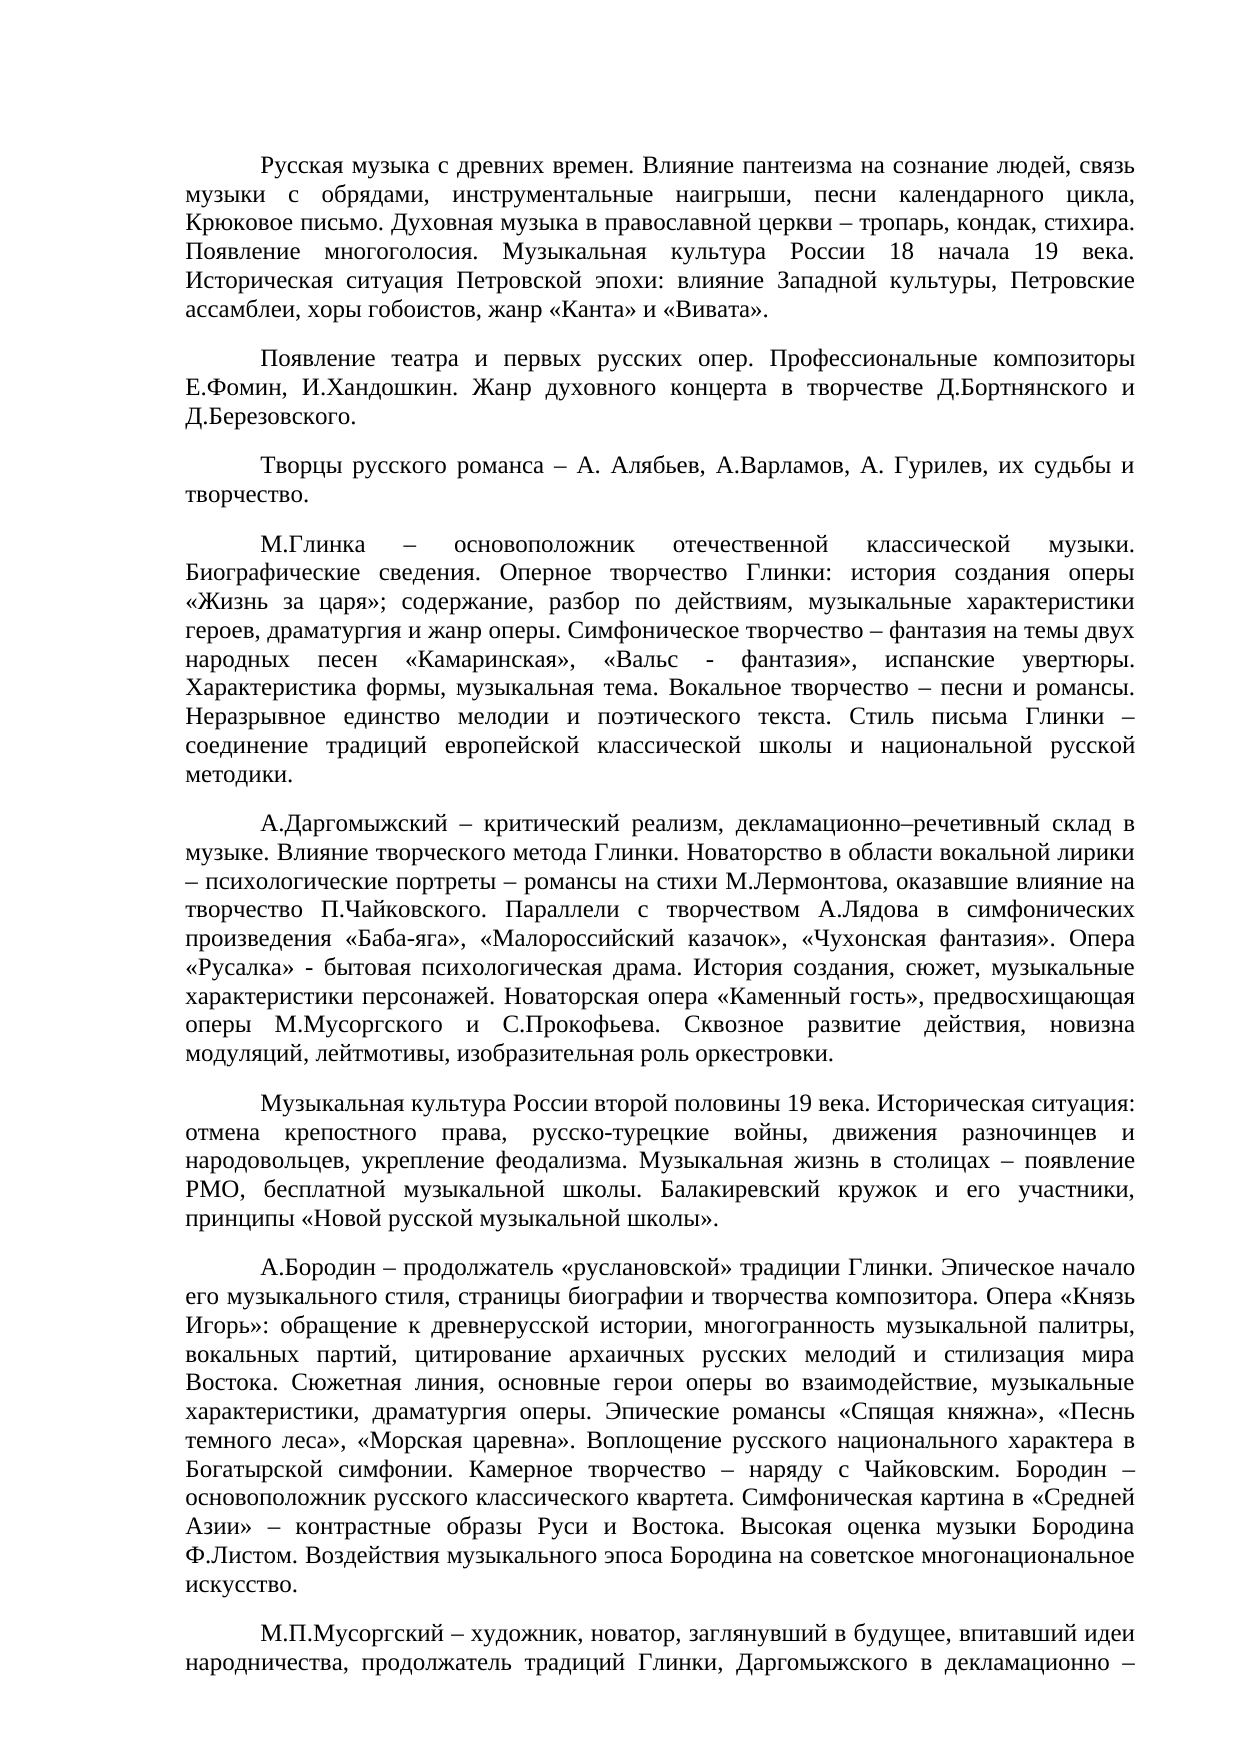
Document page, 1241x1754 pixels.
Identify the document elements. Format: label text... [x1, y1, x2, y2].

text А.Бородин – продолжатель «руслановской» традиции Глинки. Эпическое начало его музыкального стиля, страницы биографии и творчества композитора. Опера «Князь Игорь»: обращение к древнерусской истории, многогранность музыкальной палитры, вокальных партий, цитирование архаичных русских мелодий и стилизация мира Востока. Сюжетная линия, основные герои оперы во взаимодействие, музыкальные характеристики, драматургия оперы. Эпические романсы «Спящая княжна», «Песнь темного леса», «Морская царевна». Воплощение русского национального характера в Богатырской симфонии. Камерное творчество – наряду с Чайковским. Бородин – основоположник русского классического квартета. Симфоническая картина в «Средней Азии» – контрастные образы Руси и Востока. Высокая оценка музыки Бородина Ф.Листом. Воздействия музыкального эпоса Бородина на советское многонациональное искусство. [185, 1252, 1136, 1597]
text А.Даргомыжский – критический реализм, декламационно–речетивный склад в музыке. Влияние творческого метода Глинки. Новаторство в области вокальной лирики – психологические портреты – романсы на стихи М.Лермонтова, оказавшие влияние на творчество П.Чайковского. Параллели с творчеством А.Лядова в симфонических произведения «Баба-яга», «Малороссийский казачок», «Чухонская фантазия». Опера «Русалка» - бытовая психологическая драма. История создания, сюжет, музыкальные характеристики персонажей. Новаторская опера «Каменный гость», предвосхищающая оперы М.Мусоргского и С.Прокофьева. Сквозное развитие действия, новизна модуляций, лейтмотивы, изобразительная роль оркестровки. [185, 808, 1136, 1067]
text Появление театра и первых русских опер. Профессиональные композиторы Е.Фомин, И.Хандошкин. Жанр духовного концерта в творчестве Д.Бортнянского и Д.Березовского. [185, 343, 1136, 429]
text Творцы русского романса – А. Алябьев, А.Варламов, А. Гурилев, их судьбы и творчество. [185, 450, 1136, 508]
text Музыкальная культура России второй половины 19 века. Историческая ситуация: отмена крепостного права, русско-турецкие войны, движения разночинцев и народовольцев, укрепление феодализма. Музыкальная жизнь в столицах – появление РМО, бесплатной музыкальной школы. Балакиревский кружок и его участники, принципы «Новой русской музыкальной школы». [185, 1088, 1136, 1232]
text Русская музыка с древних времен. Влияние пантеизма на сознание людей, связь музыки с обрядами, инструментальные наигрыши, песни календарного цикла, Крюковое письмо. Духовная музыка в православной церкви – тропарь, кондак, стихира. Появление многоголосия. Музыкальная культура России 18 начала 19 века. Историческая ситуация Петровской эпохи: влияние Западной культуры, Петровские ассамблеи, хоры гобоистов, жанр «Канта» и «Вивата». [185, 150, 1136, 322]
text М.Глинка – основоположник отечественной классической музыки. Биографические сведения. Оперное творчество Глинки: история создания оперы «Жизнь за царя»; содержание, разбор по действиям, музыкальные характеристики героев, драматургия и жанр оперы. Симфоническое творчество – фантазия на темы двух народных песен «Камаринская», «Вальс - фантазия», испанские увертюры. Характеристика формы, музыкальная тема. Вокальное творчество – песни и романсы. Неразрывное единство мелодии и поэтического текста. Стиль письма Глинки – соединение традиций европейской классической школы и национальной русской методики. [185, 529, 1136, 787]
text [185, 1618, 1136, 1676]
